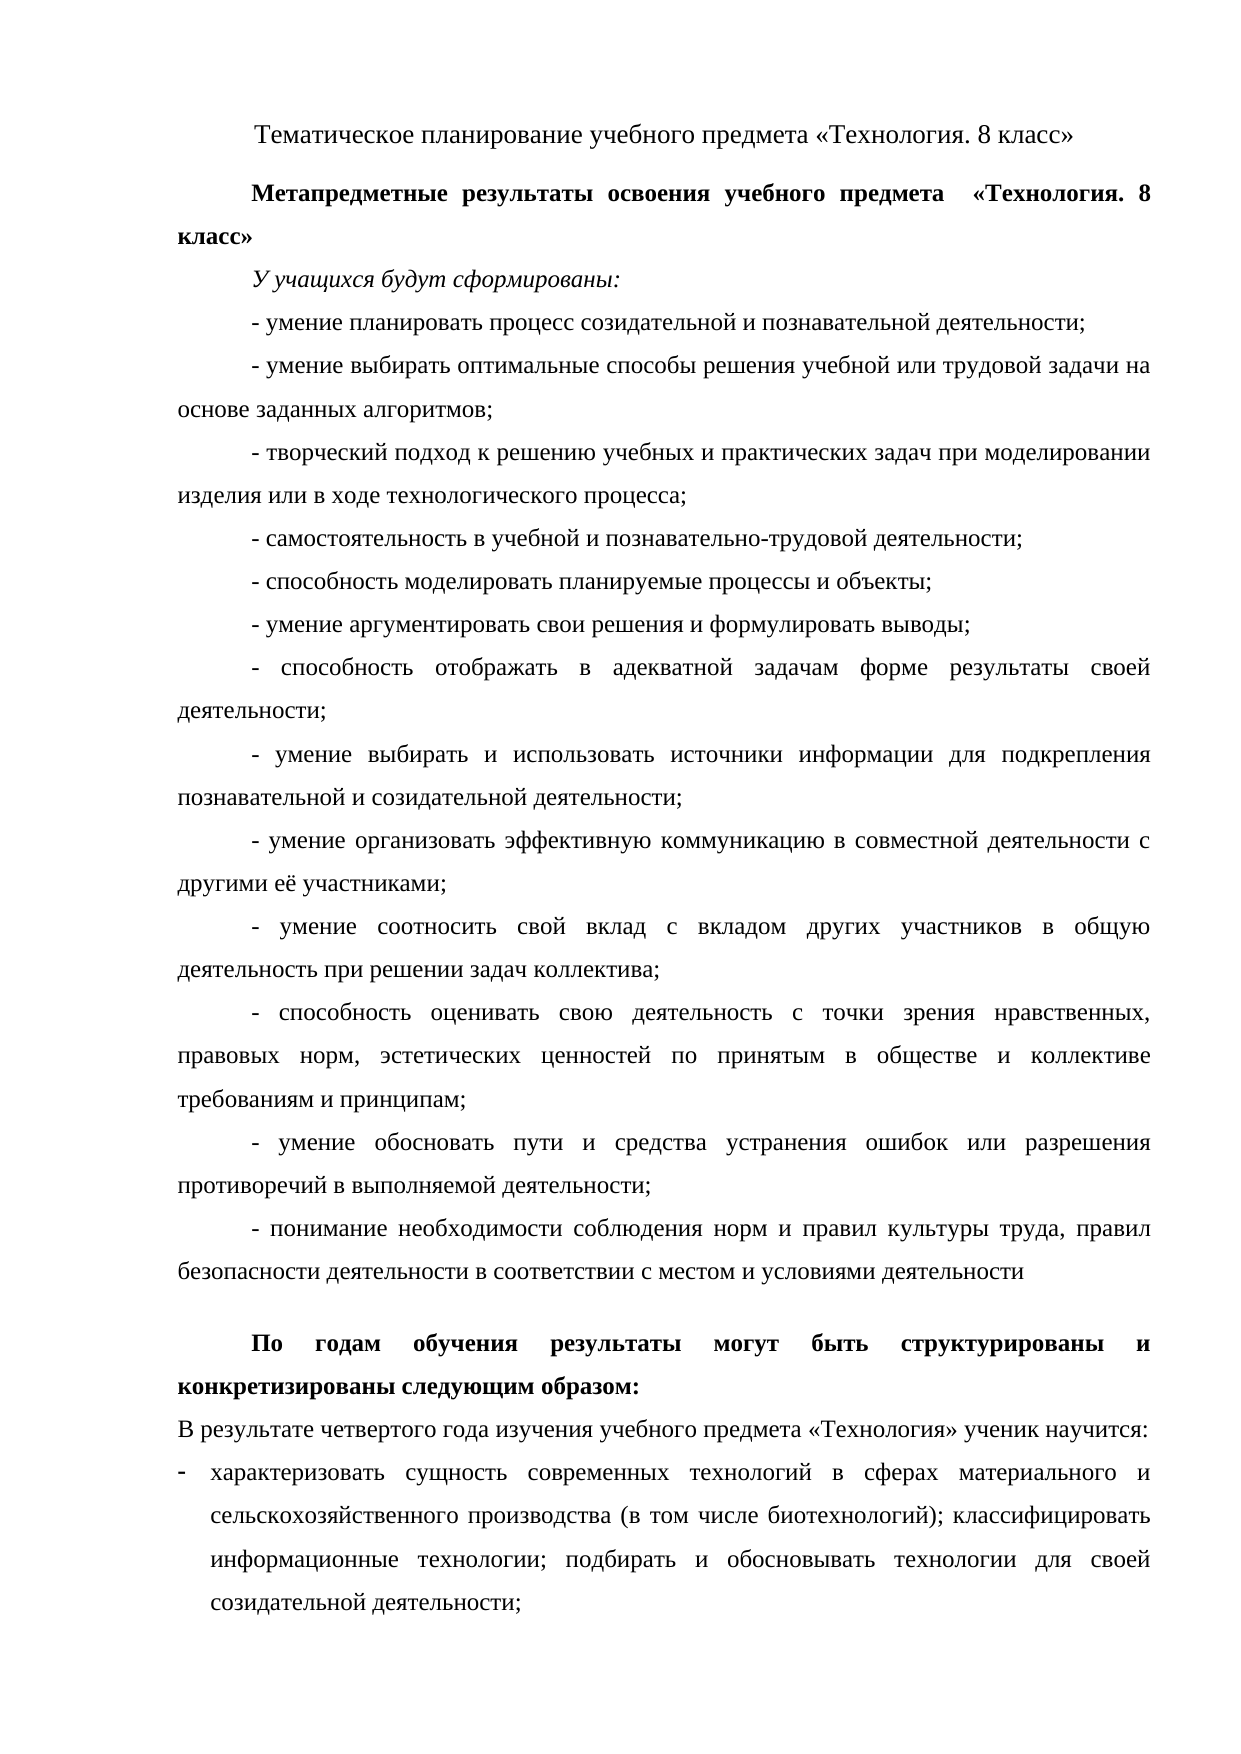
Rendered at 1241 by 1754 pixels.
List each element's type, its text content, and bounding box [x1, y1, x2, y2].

text - творческий подход к решению учебных и практических задач при моделировании изделия или в ходе технологического процесса; [177, 437, 1152, 509]
text - умение соотносить свой вклад с вкладом других участников в общую деятельность при решении задач коллектива; [177, 911, 1152, 983]
text - умение выбирать оптимальные способы решения учебной или трудовой задачи на основе заданных алгоритмов; [177, 351, 1152, 422]
text - умение организовать эффективную коммуникацию в совместной деятельности с другими её участниками; [177, 825, 1152, 897]
list характеризовать сущность современных технологий в сферах материального и сельскохозяйственного производства (в том числе биотехнологий); классифицировать информационные технологии; подбирать и обосновывать технологии для своей созидательной деятельности; [177, 1457, 1152, 1616]
text Тематическое планирование учебного предмета «Технология. 8 класс» [177, 118, 1152, 149]
text - умение аргументировать свои решения и формулировать выводы; [177, 609, 1152, 638]
text - умение выбирать и использовать источники информации для подкрепления познавательной и созидательной деятельности; [177, 739, 1152, 811]
text В результате четвертого года изучения учебного предмета «Технология» ученик научится: [177, 1414, 1152, 1443]
text - способность отображать в адекватной задачам форме результаты своей деятельности; [177, 652, 1152, 724]
text По годам обучения результаты могут быть структурированы и конкретизированы следующим образом: [177, 1328, 1152, 1400]
text - способность моделировать планируемые процессы и объекты; [177, 566, 1152, 595]
text - самостоятельность в учебной и познавательно-трудовой деятельности; [177, 523, 1152, 552]
text - умение обосновать пути и средства устранения ошибок или разрешения противоречий в выполняемой деятельности; [177, 1127, 1152, 1199]
text Метапредметные результаты освоения учебного предмета «Технология. 8 класс» [177, 178, 1152, 250]
text - умение планировать процесс созидательной и познавательной деятельности; [177, 307, 1152, 336]
text - понимание необходимости соблюдения норм и правил культуры труда, правил безопасности деятельности в соответствии с местом и условиями деятельности [177, 1213, 1152, 1285]
text - способность оценивать свою деятельность с точки зрения нравственных, правовых норм, эстетических ценностей по принятым в обществе и коллективе требованиям и принципам; [177, 997, 1152, 1112]
text У учащихся будут сформированы: [177, 264, 1152, 293]
